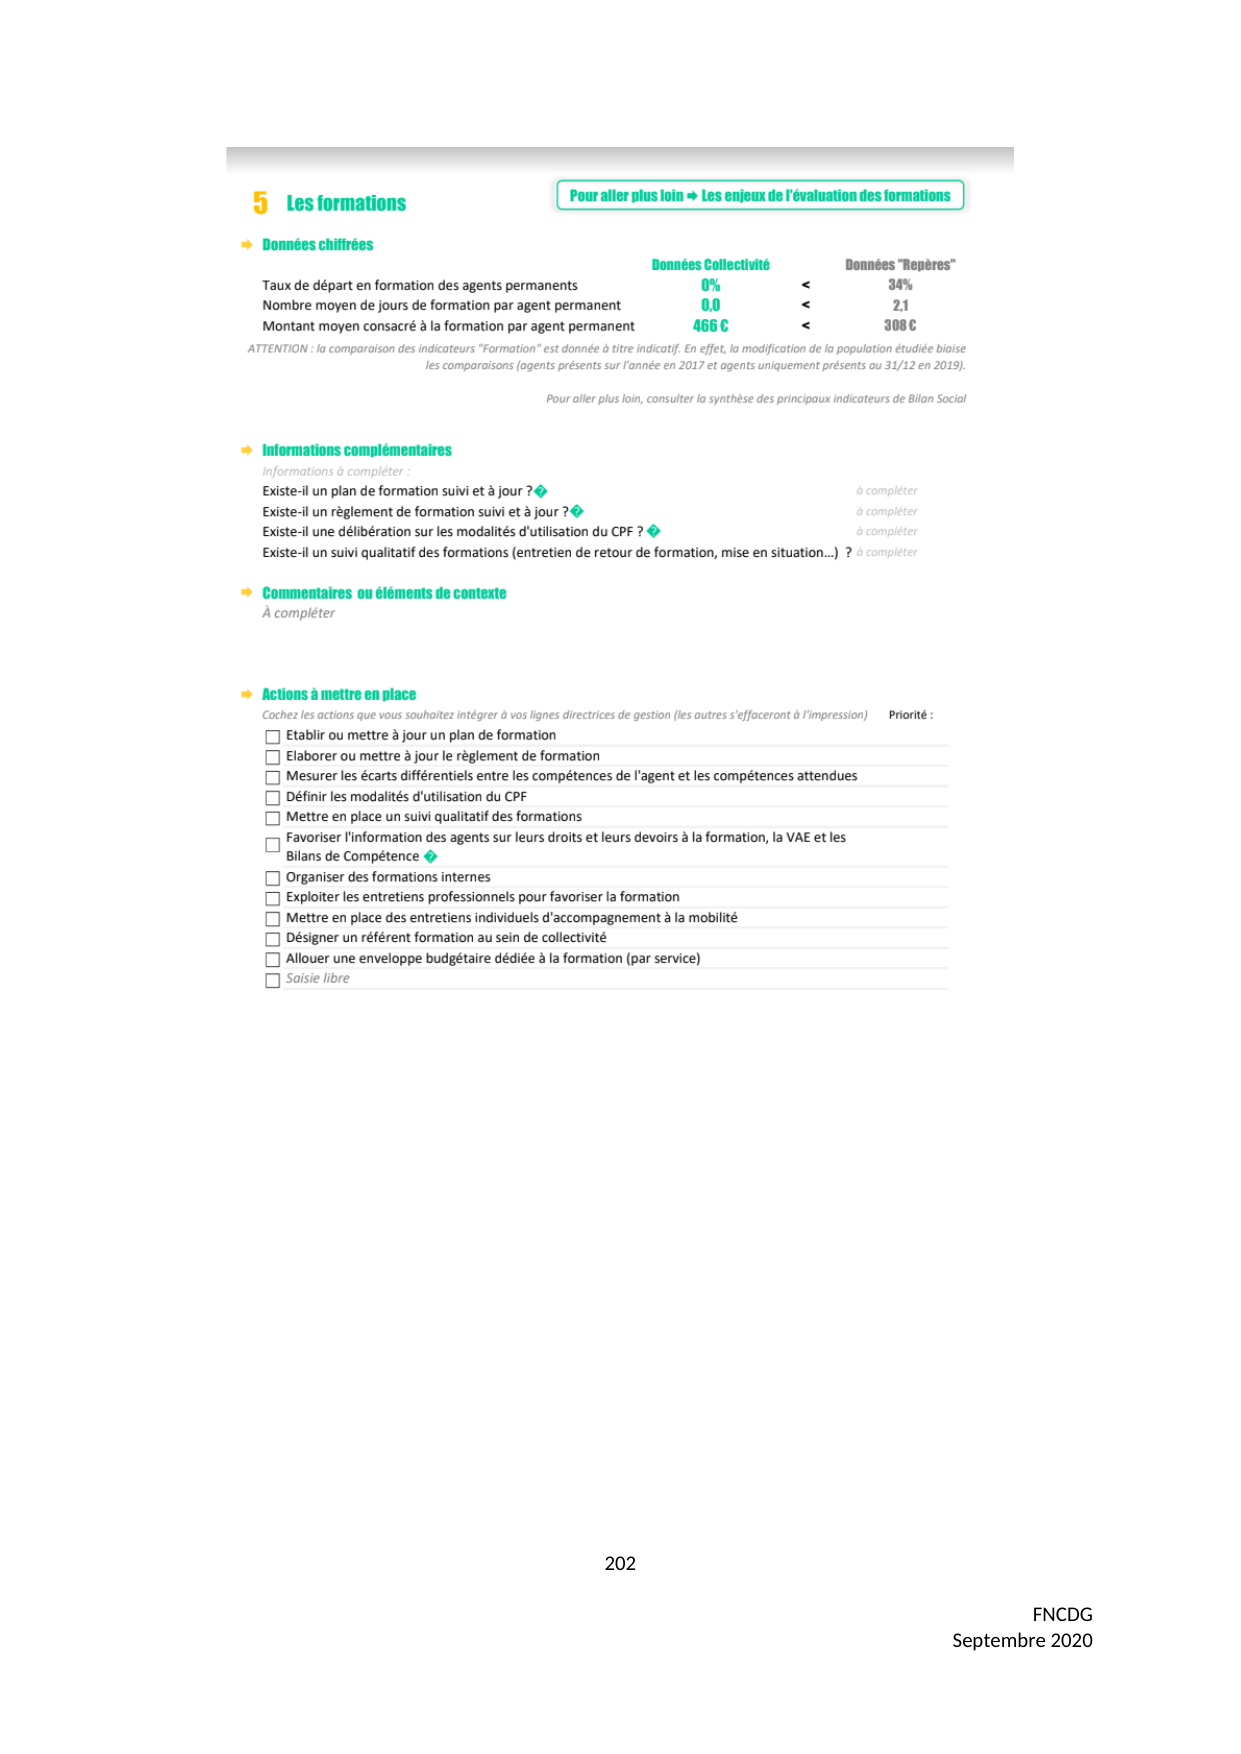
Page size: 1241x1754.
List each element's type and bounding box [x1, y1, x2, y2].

picture [226, 147, 1014, 990]
